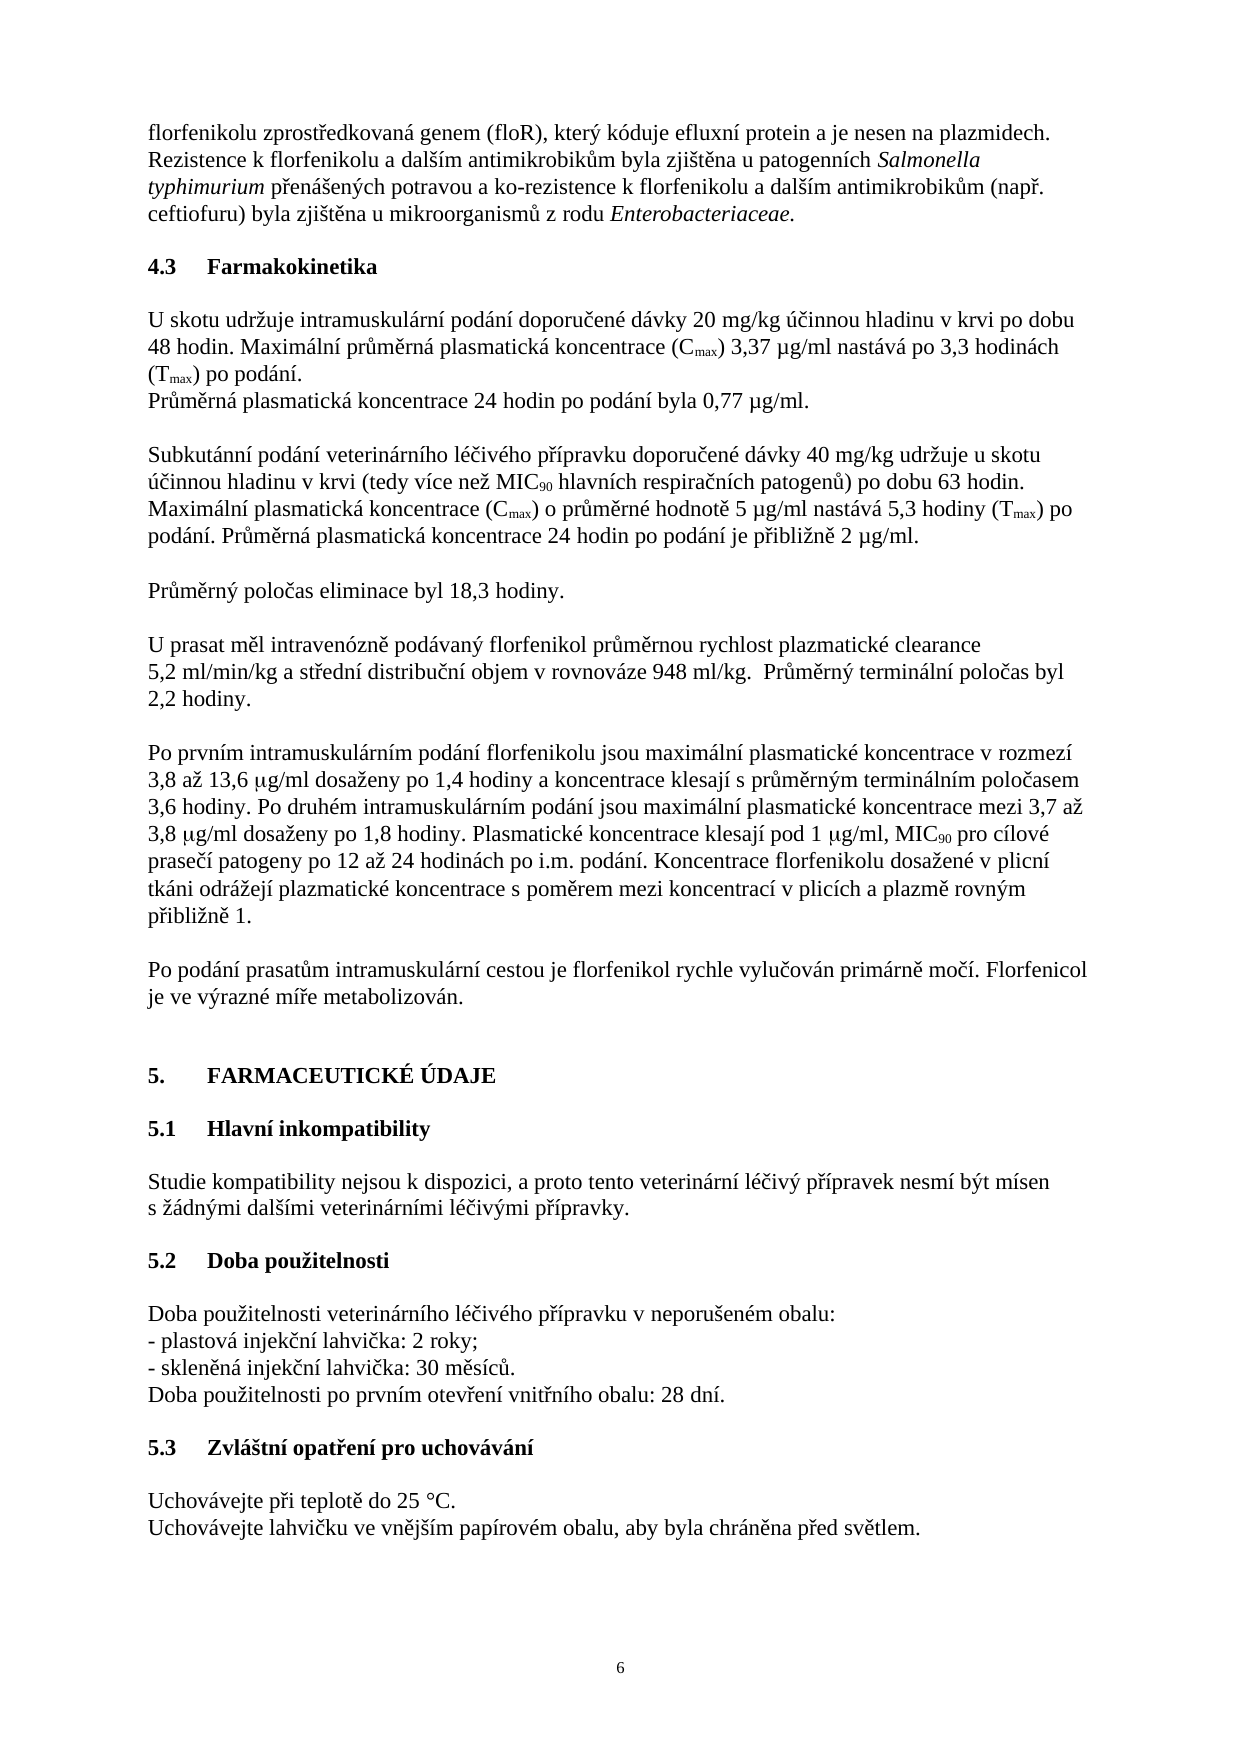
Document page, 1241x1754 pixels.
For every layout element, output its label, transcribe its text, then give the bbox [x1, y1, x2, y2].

text U skotu udržuje intramuskulární podání doporučené dávky 20 mg/kg účinnou hladinu v krvi po dobu 48 hodin. Maximální průměrná plasmatická koncentrace (Cmax) 3,37 µg/ml nastává po 3,3 hodinách (Tmax) po podání. [148, 306, 1092, 387]
text Doba použitelnosti veterinárního léčivého přípravku v neporušeném obalu: [148, 1299, 1092, 1327]
text Studie kompatibility nejsou k dispozici, a proto tento veterinární léčivý přípravek nesmí být mísen s žádnými dalšími veterinárními léčivými přípravky. [148, 1168, 1092, 1221]
text 5.1 Hlavní inkompatibility [148, 1115, 1092, 1141]
text Průměrný poločas eliminace byl 18,3 hodiny. [148, 576, 1092, 603]
text 5.2 Doba použitelnosti [148, 1247, 1092, 1273]
text Po prvním intramuskulárním podání florfenikolu jsou maximální plasmatické koncentrace v rozmezí 3,8 až 13,6 g/ml dosaženy po 1,4 hodiny a koncentrace klesají s průměrným terminálním poločasem 3,6 hodiny. Po druhém intramuskulárním podání jsou maximální plasmatické koncentrace mezi 3,7 až 3,8 g/ml dosaženy po 1,8 hodiny. Plasmatické koncentrace klesají pod 1 g/ml, MIC90 pro cílové prasečí patogeny po 12 až 24 hodinách po i.m. podání. Koncentrace florfenikolu dosažené v plicní tkáni odrážejí plazmatické koncentrace s poměrem mezi koncentrací v plicích a plazmě rovným přibližně 1. [148, 739, 1092, 928]
text U prasat měl intravenózně podávaný florfenikol průměrnou rychlost plazmatické clearance 5,2 ml/min/kg a střední distribuční objem v rovnováze 948 ml/kg. Průměrný terminální poločas byl 2,2 hodiny. [148, 631, 1092, 712]
text Subkutánní podání veterinárního léčivého přípravku doporučené dávky 40 mg/kg udržuje u skotu účinnou hladinu v krvi (tedy více než MIC90 hlavních respiračních patogenů) po dobu 63 hodin. Maximální plasmatická koncentrace (Cmax) o průměrné hodnotě 5 µg/ml nastává 5,3 hodiny (Tmax) po podání. Průměrná plasmatická koncentrace 24 hodin po podání je přibližně 2 µg/ml. [148, 441, 1092, 549]
text - plastová injekční lahvička: 2 roky; [148, 1327, 1092, 1354]
text Uchovávejte při teplotě do 25 °C. [148, 1487, 1092, 1514]
text 5.3 Zvláštní opatření pro uchovávání [148, 1434, 1092, 1461]
text 5. FARMACEUTICKÉ ÚDAJE [148, 1062, 1092, 1089]
text Doba použitelnosti po prvním otevření vnitřního obalu: 28 dní. [148, 1381, 1092, 1408]
text Po podání prasatům intramuskulární cestou je florfenikol rychle vylučován primárně močí. Florfenicol je ve výrazné míře metabolizován. [148, 956, 1092, 1010]
text Průměrná plasmatická koncentrace 24 hodin po podání byla 0,77 µg/ml. [148, 387, 1092, 414]
text 4.3 Farmakokinetika [148, 253, 1092, 279]
text - skleněná injekční lahvička: 30 měsíců. [148, 1354, 1092, 1381]
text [148, 118, 1092, 226]
text Uchovávejte lahvičku ve vnějším papírovém obalu, aby byla chráněna před světlem. [148, 1514, 1092, 1541]
